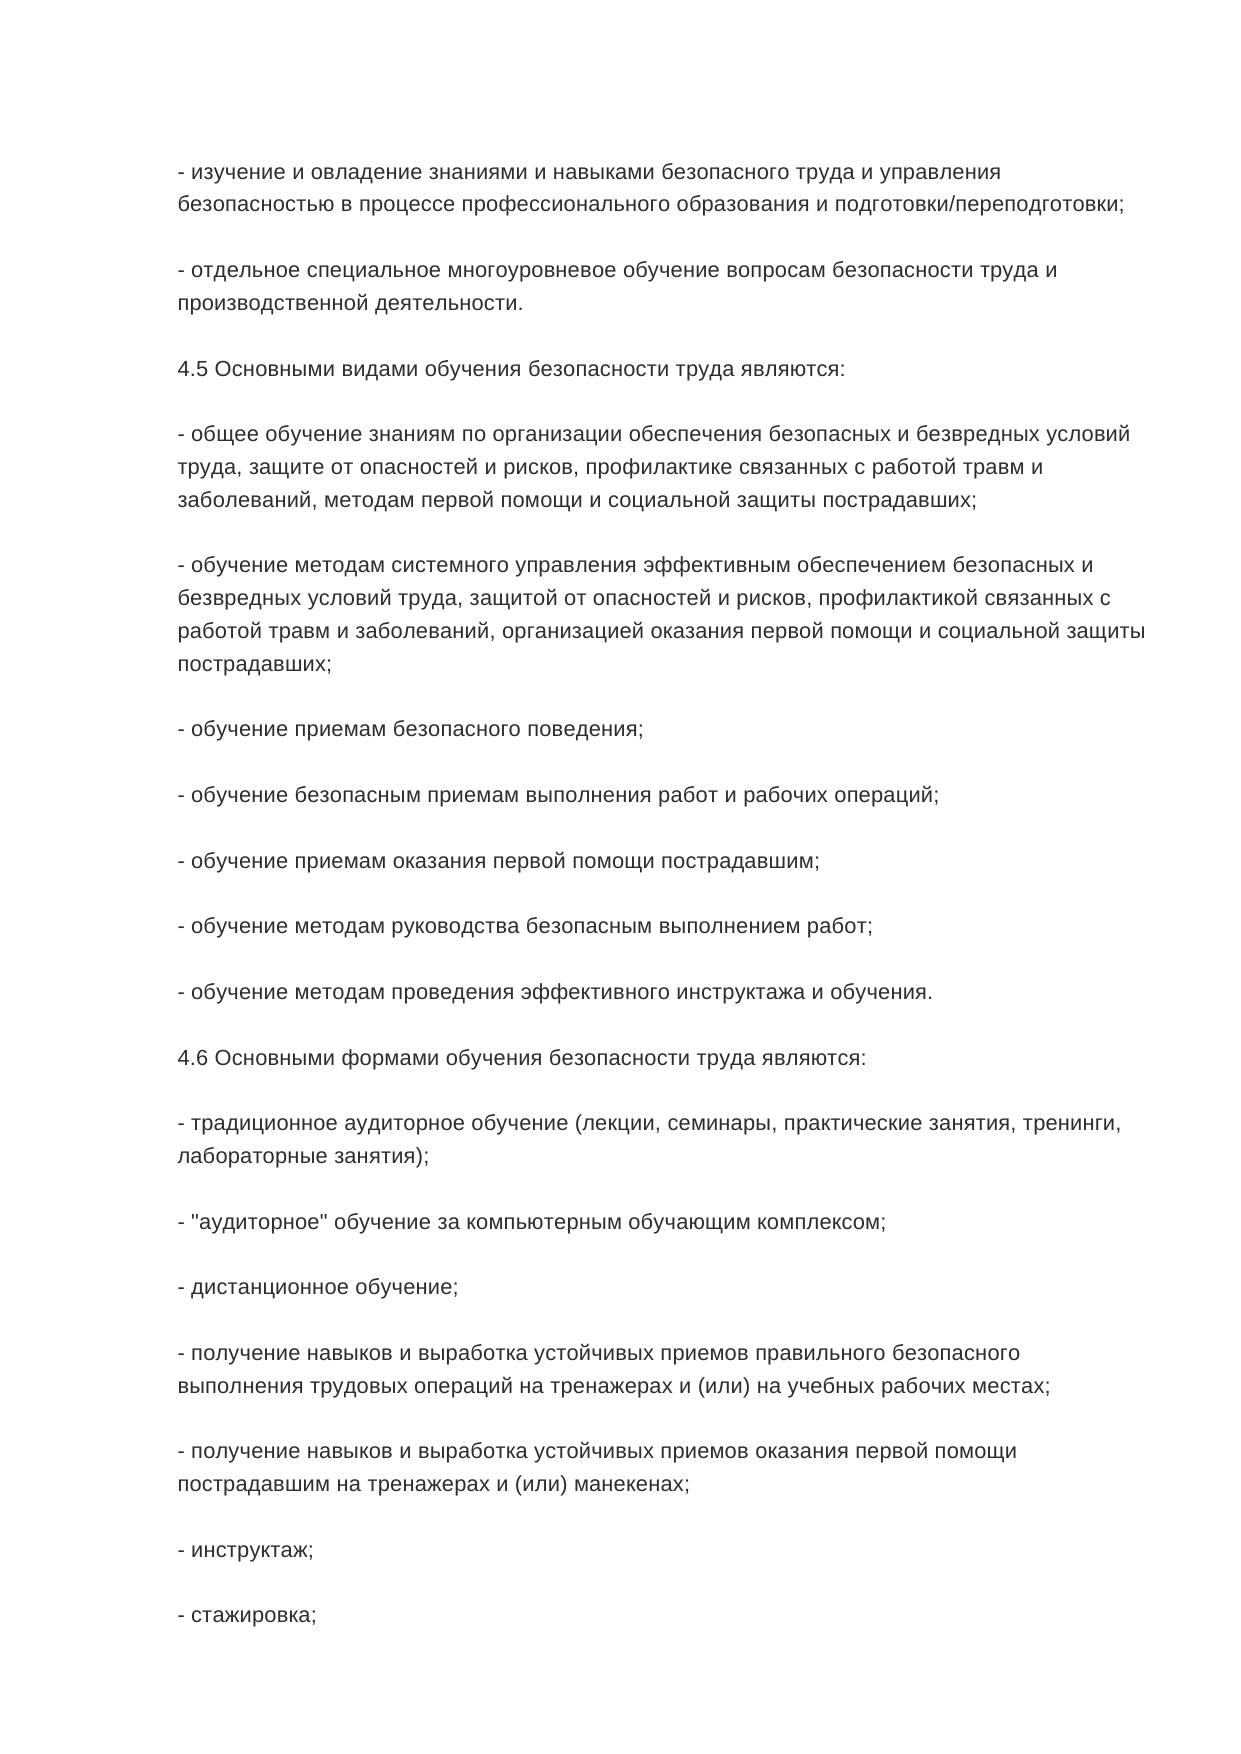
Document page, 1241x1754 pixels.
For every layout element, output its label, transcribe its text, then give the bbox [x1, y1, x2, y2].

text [177, 118, 1152, 348]
text 4.5 Основными видами обучения безопасности труда являются: - общее обучение знаниям по организации обеспечения безопасных и безвредных условий труда, защите от опасностей и рисков, профилактике связанных с работой травм и заболеваний, методам первой помощи и социальной защиты пострадавших; - обучение методам системного управления эффективным обеспечением безопасных и безвредных условий труда, защитой от опасностей и рисков, профилактикой связанных с работой травм и заболеваний, организацией оказания первой помощи и социальной защиты пострадавших; - обучение приемам безопасного поведения; - обучение безопасным приемам выполнения работ и рабочих операций; - обучение приемам оказания первой помощи пострадавшим; - обучение методам руководства безопасным выполнением работ; - обучение методам проведения эффективного инструктажа и обучения. [177, 348, 1152, 1037]
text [177, 1037, 1152, 1627]
